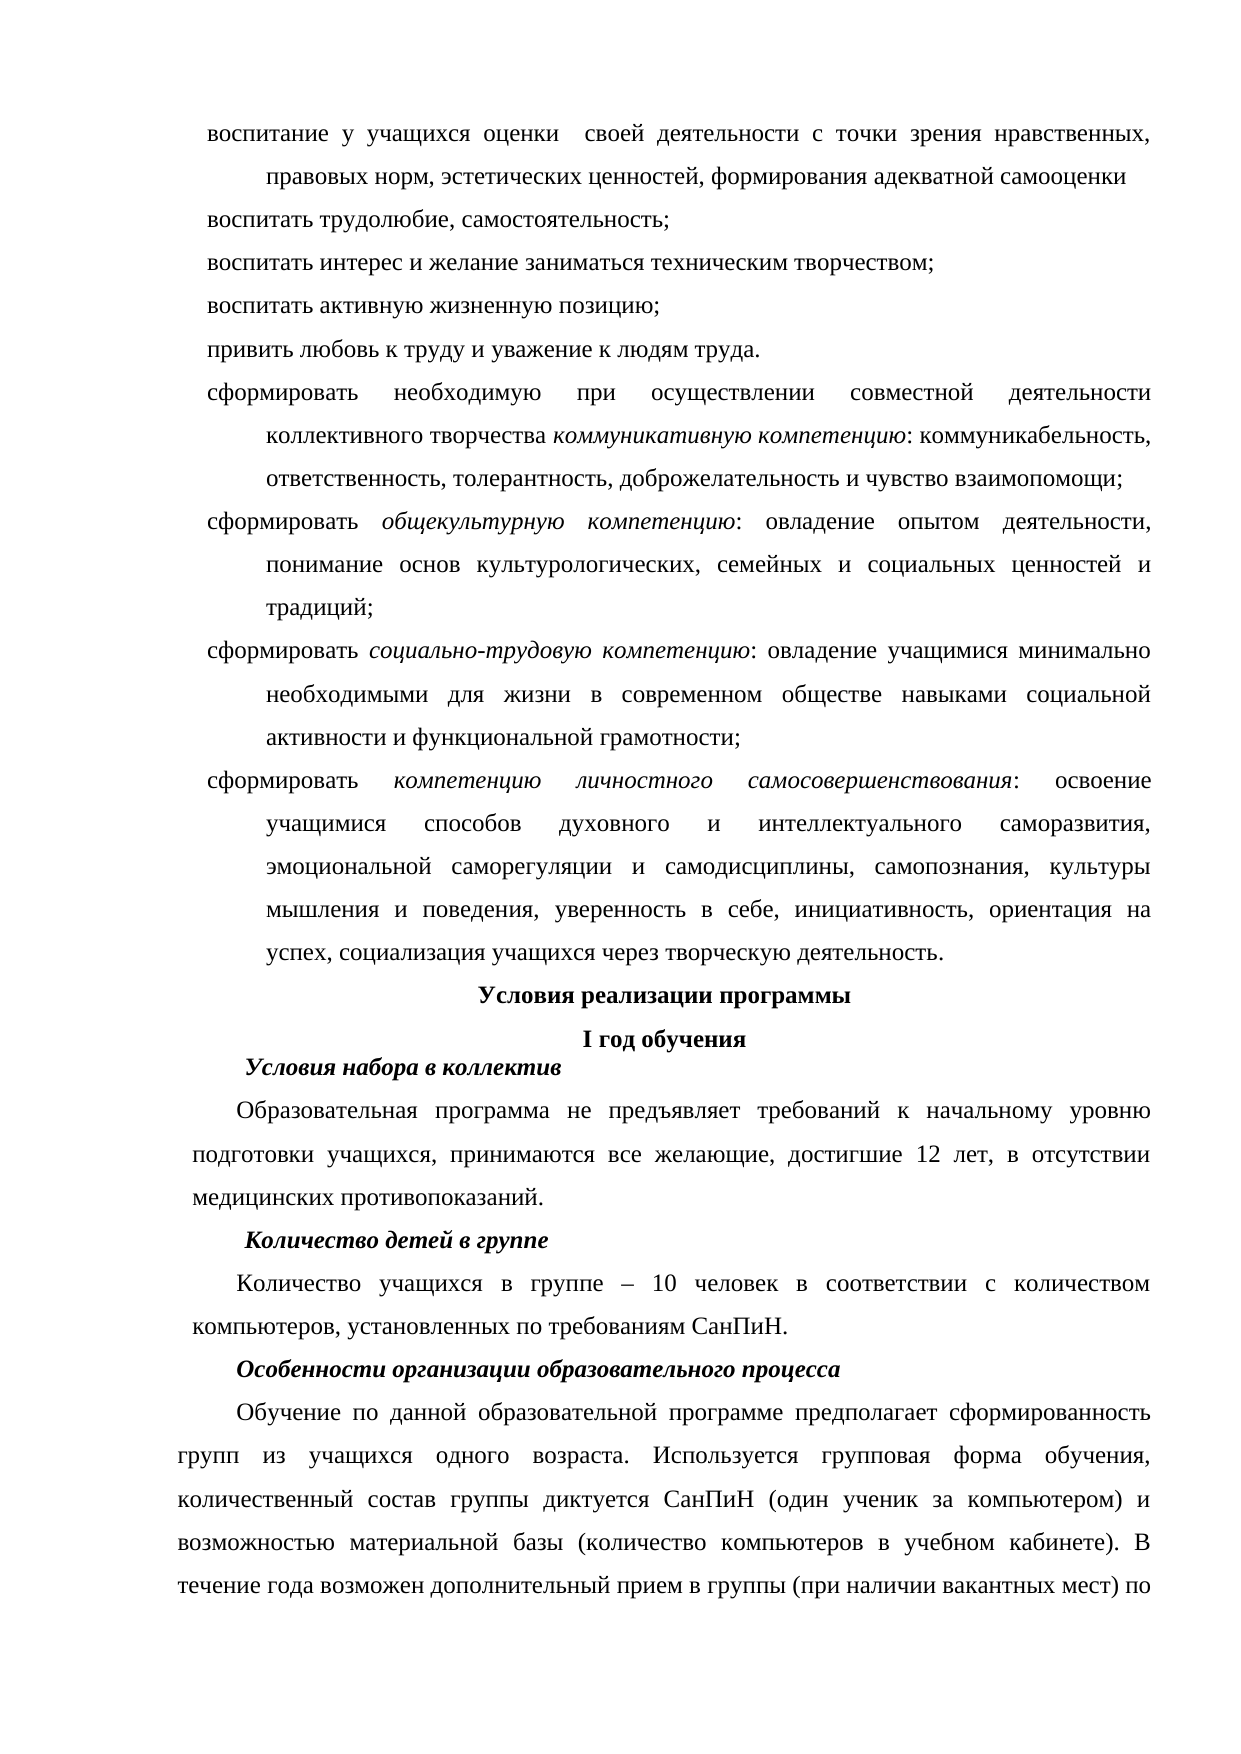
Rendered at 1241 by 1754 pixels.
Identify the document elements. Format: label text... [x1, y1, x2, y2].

text Количество учащихся в группе – 10 человек в соответствии с количеством компьютеров, установленных по требованиям СанПиН. [192, 1268, 1152, 1340]
text Условия набора в коллектив [244, 1052, 1152, 1081]
text I год обучения [177, 1024, 1152, 1052]
text воспитать трудолюбие, самостоятельность; [207, 204, 1152, 233]
text Количество детей в группе [244, 1225, 1152, 1254]
text Условия реализации программы [177, 981, 1152, 1009]
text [177, 1397, 1152, 1599]
text воспитать активную жизненную позицию; [207, 291, 1152, 319]
text воспитание у учащихся оценки своей деятельности с точки зрения нравственных, правовых норм, эстетических ценностей, формирования адекватной самооценки [207, 118, 1152, 190]
text Особенности организации образовательного процесса [236, 1354, 1152, 1383]
text сформировать общекультурную компетенцию: овладение опытом деятельности, понимание основ культурологических, семейных и социальных ценностей и традиций; [207, 506, 1152, 621]
text сформировать необходимую при осуществлении совместной деятельности коллективного творчества коммуникативную компетенцию: коммуникабельность, ответственность, толерантность, доброжелательность и чувство взаимопомощи; [207, 377, 1152, 492]
text Образовательная программа не предъявляет требований к начальному уровню подготовки учащихся, принимаются все желающие, достигшие 12 лет, в отсутствии медицинских противопоказаний. [192, 1096, 1152, 1211]
text сформировать социально-трудовую компетенцию: овладение учащимися минимально необходимыми для жизни в современном обществе навыками социальной активности и функциональной грамотности; [207, 636, 1152, 751]
text привить любовь к труду и уважение к людям труда. [207, 334, 1152, 362]
text воспитать интерес и желание заниматься техническим творчеством; [207, 247, 1152, 276]
text сформировать компетенцию личностного самосовершенствования: освоение учащимися способов духовного и интеллектуального саморазвития, эмоциональной саморегуляции и самодисциплины, самопознания, культуры мышления и поведения, уверенность в себе, инициативность, ориентация на успех, социализация учащихся через творческую деятельность. [207, 765, 1152, 966]
